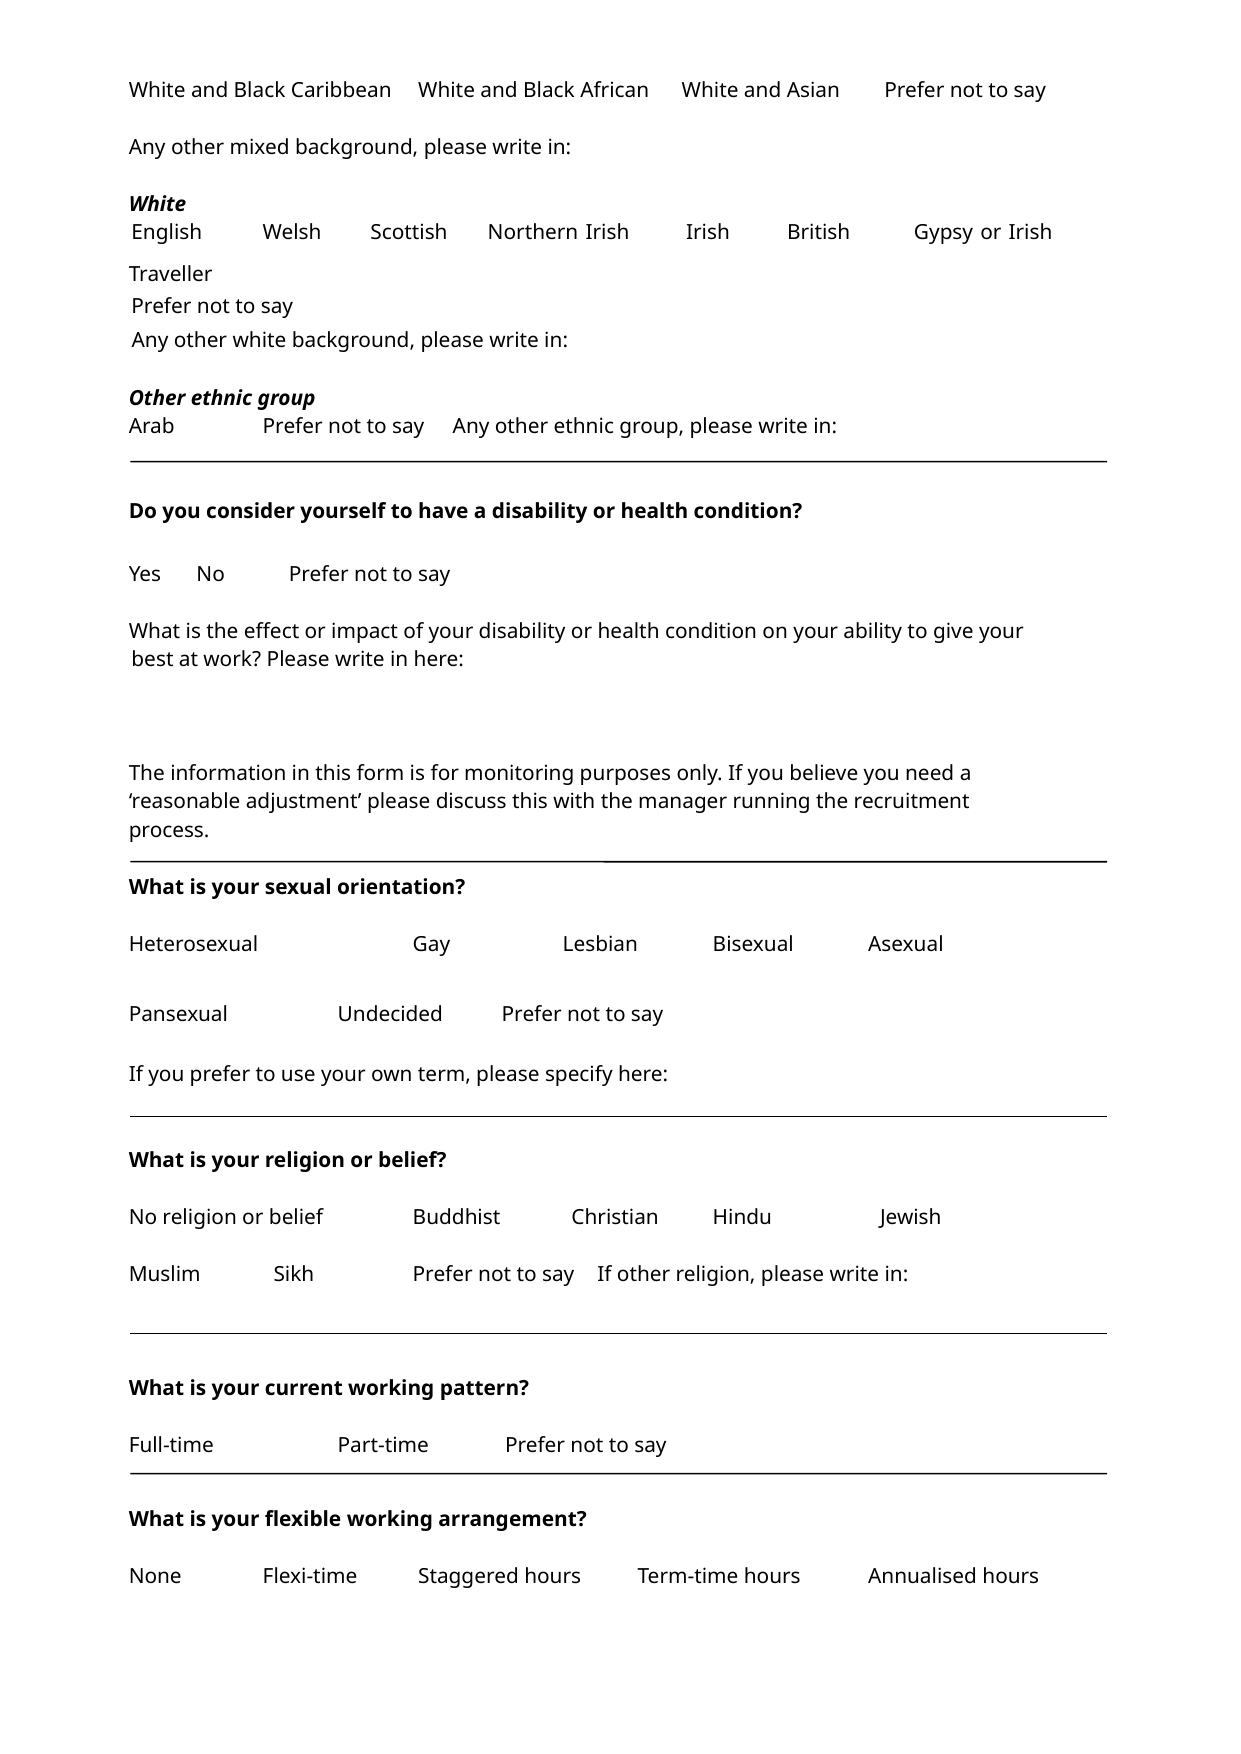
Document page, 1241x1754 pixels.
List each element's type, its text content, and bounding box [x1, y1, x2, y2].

text White [128, 189, 1053, 217]
text English Welsh Scottish Northern Irish Irish British Gypsy or Irish Traveller [128, 217, 1053, 291]
text If you prefer to use your own term, please specify here: [128, 1059, 1053, 1088]
text Yes No Prefer not to say [128, 559, 1053, 587]
text Arab Prefer not to say Any other ethnic group, please write in: [128, 411, 1053, 440]
text What is your current working pattern? [128, 1373, 1053, 1402]
text What is your sexual orientation? [128, 843, 1053, 900]
text Prefer not to say [128, 291, 1053, 319]
text Any other white background, please write in: [128, 326, 1053, 354]
text Heterosexual Gay Lesbian Bisexual Asexual [128, 929, 1053, 957]
text Pansexual Undecided Prefer not to say [128, 957, 1053, 1031]
text What is your flexible working arrangement? [128, 1504, 1053, 1532]
text The information in this form is for monitoring purposes only. If you believe you need a ‘reasonable adjustment’ please discuss this with the manager running the recruitment process. [128, 758, 1053, 843]
text Full-time Part-time Prefer not to say [128, 1430, 1053, 1458]
text What is your religion or belief? [128, 1145, 1053, 1174]
text Do you consider yourself to have a disability or health condition? [128, 497, 1053, 525]
text White and Black Caribbean White and Black African White and Asian Prefer not to say [128, 75, 1053, 103]
text None Flexi-time Staggered hours Term-time hours Annualised hours [128, 1561, 1053, 1589]
text Muslim Sikh Prefer not to say If other religion, please write in: [128, 1259, 1053, 1288]
text No religion or belief Buddhist Christian Hindu Jewish [128, 1202, 1053, 1231]
text Any other mixed background, please write in: [128, 132, 1053, 160]
text What is the effect or impact of your disability or health condition on your ability to give your best at work? Please write in here: [128, 616, 1053, 673]
text Other ethnic group [128, 383, 1053, 411]
